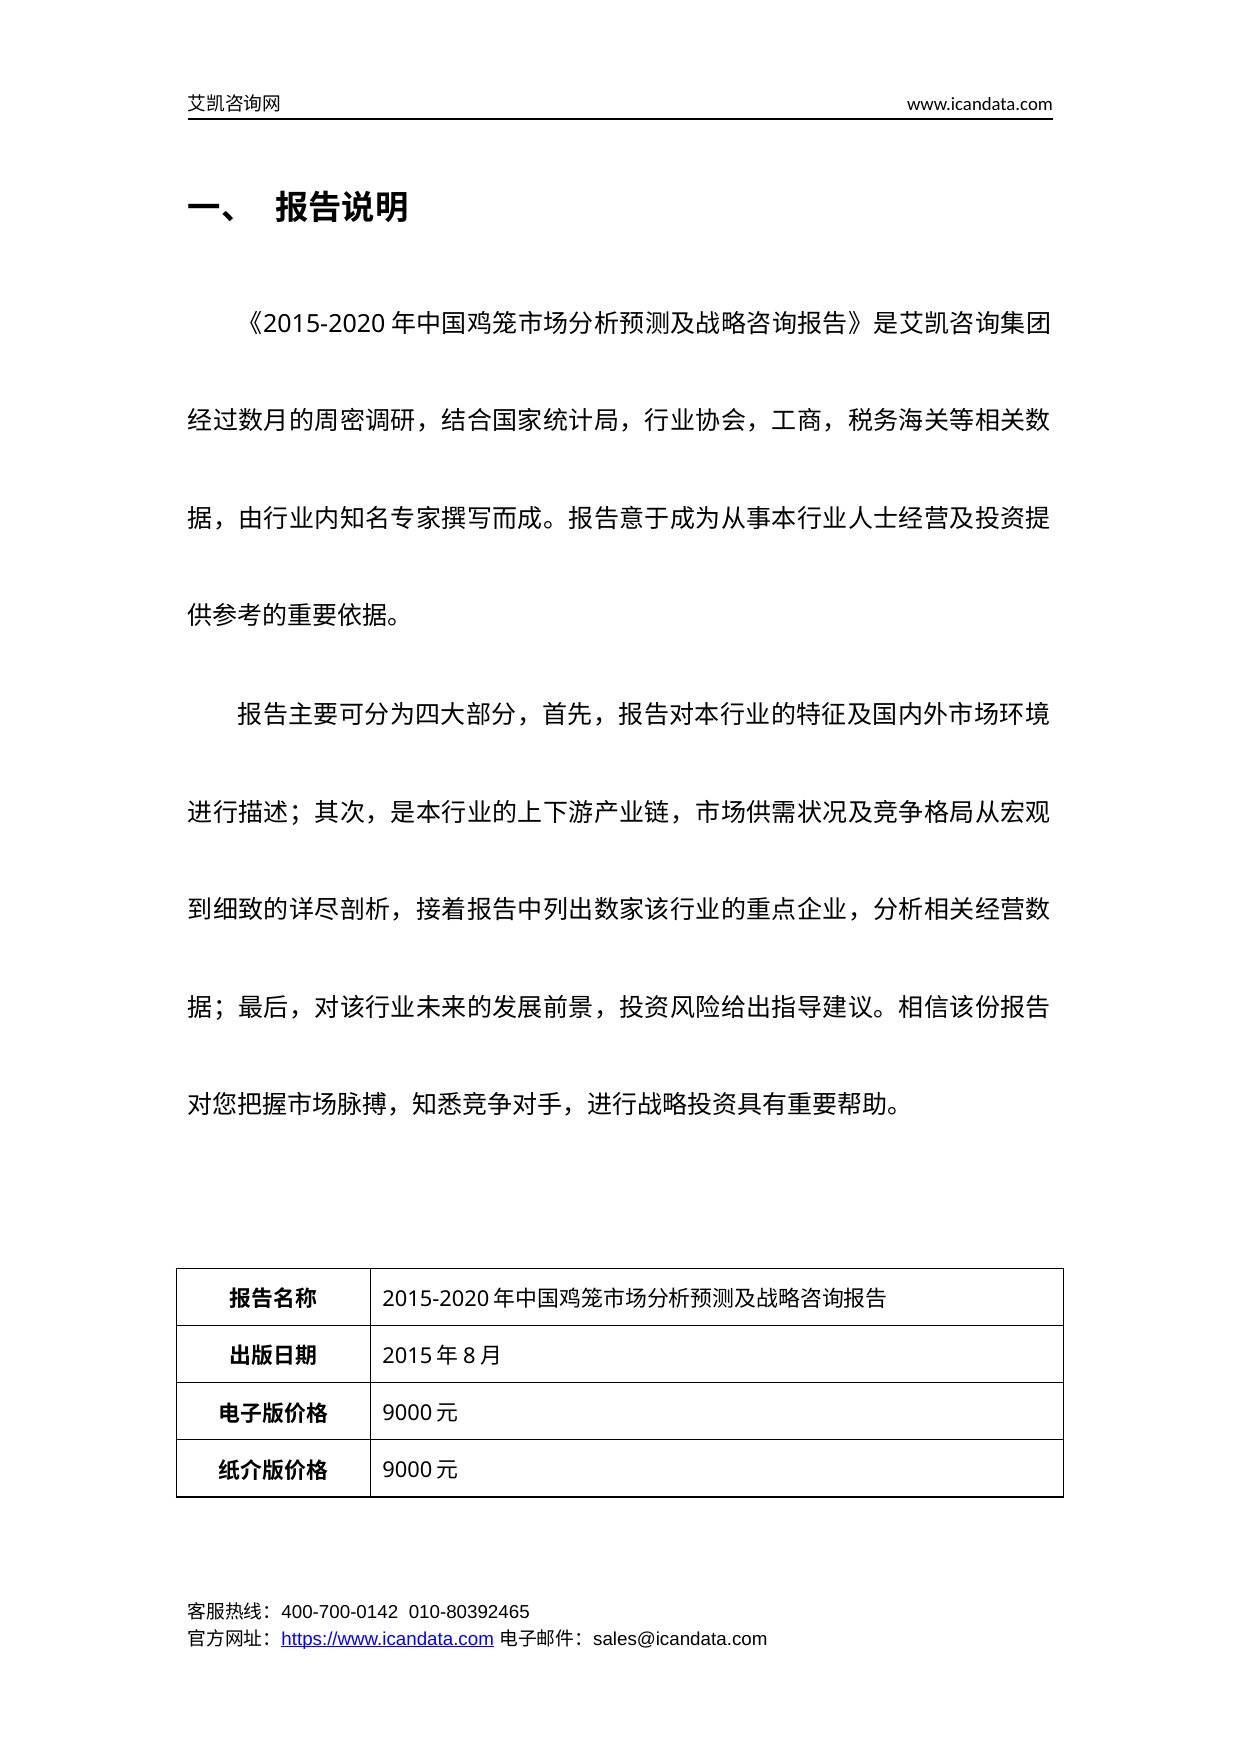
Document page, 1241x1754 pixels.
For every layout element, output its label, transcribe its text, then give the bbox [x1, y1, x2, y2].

table_cell 出版日期 [177, 1326, 370, 1382]
subtitle 报告说明 [187, 172, 1053, 237]
text 《2015-2020年中国鸡笼市场分析预测及战略咨询报告》是艾凯咨询集团经过数月的周密调研，结合国家统计局，行业协会，工商，税务海关等相关数据，由行业内知名专家撰写而成。报告意于成为从事本行业人士经营及投资提供参考的重要依据。 [187, 289, 1053, 646]
table_cell 9000元 [371, 1440, 1063, 1496]
table_cell 2015年8月 [371, 1326, 1063, 1382]
table_cell 9000元 [371, 1383, 1063, 1439]
table_header 2015-2020年中国鸡笼市场分析预测及战略咨询报告 [371, 1269, 1063, 1325]
table_header 报告名称 [177, 1269, 370, 1325]
table_cell 电子版价格 [177, 1383, 370, 1439]
table_cell 纸介版价格 [177, 1440, 370, 1496]
text 报告主要可分为四大部分，首先，报告对本行业的特征及国内外市场环境进行描述；其次，是本行业的上下游产业链，市场供需状况及竞争格局从宏观到细致的详尽剖析，接着报告中列出数家该行业的重点企业，分析相关经营数据；最后，对该行业未来的发展前景，投资风险给出指导建议。相信该份报告对您把握市场脉搏，知悉竞争对手，进行战略投资具有重要帮助。 [187, 681, 1053, 1136]
